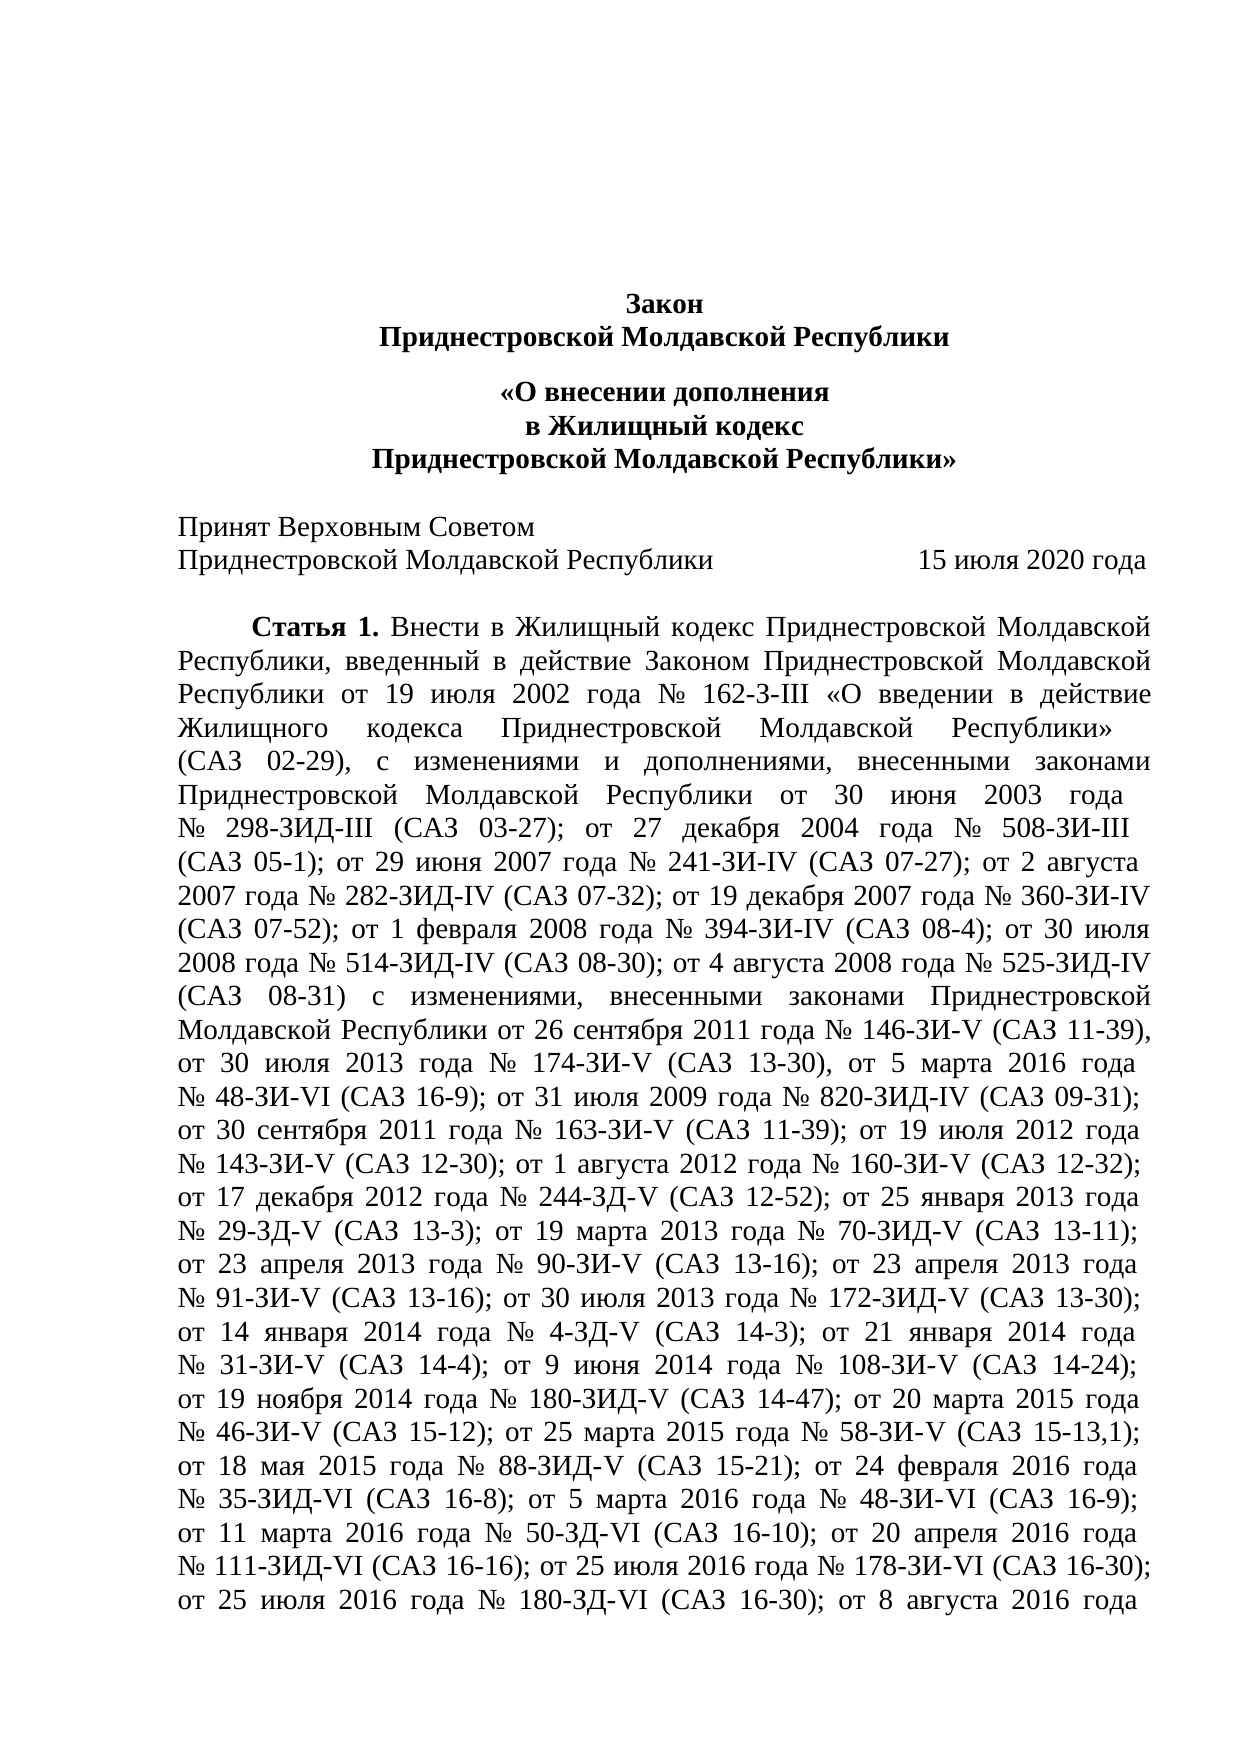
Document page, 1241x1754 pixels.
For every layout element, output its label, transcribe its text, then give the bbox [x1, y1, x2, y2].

text Закон [177, 286, 1152, 319]
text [177, 609, 1152, 1616]
text Принят Верховным Советом [177, 509, 1152, 542]
text Приднестровской Молдавской Республики [177, 319, 1152, 353]
text Приднестровской Молдавской Республики 15 июля 2020 года [177, 542, 1152, 576]
text Приднестровской Молдавской Республики» [177, 442, 1152, 475]
text «О внесении дополнения [177, 374, 1152, 408]
text в Жилищный кодекс [177, 408, 1152, 442]
